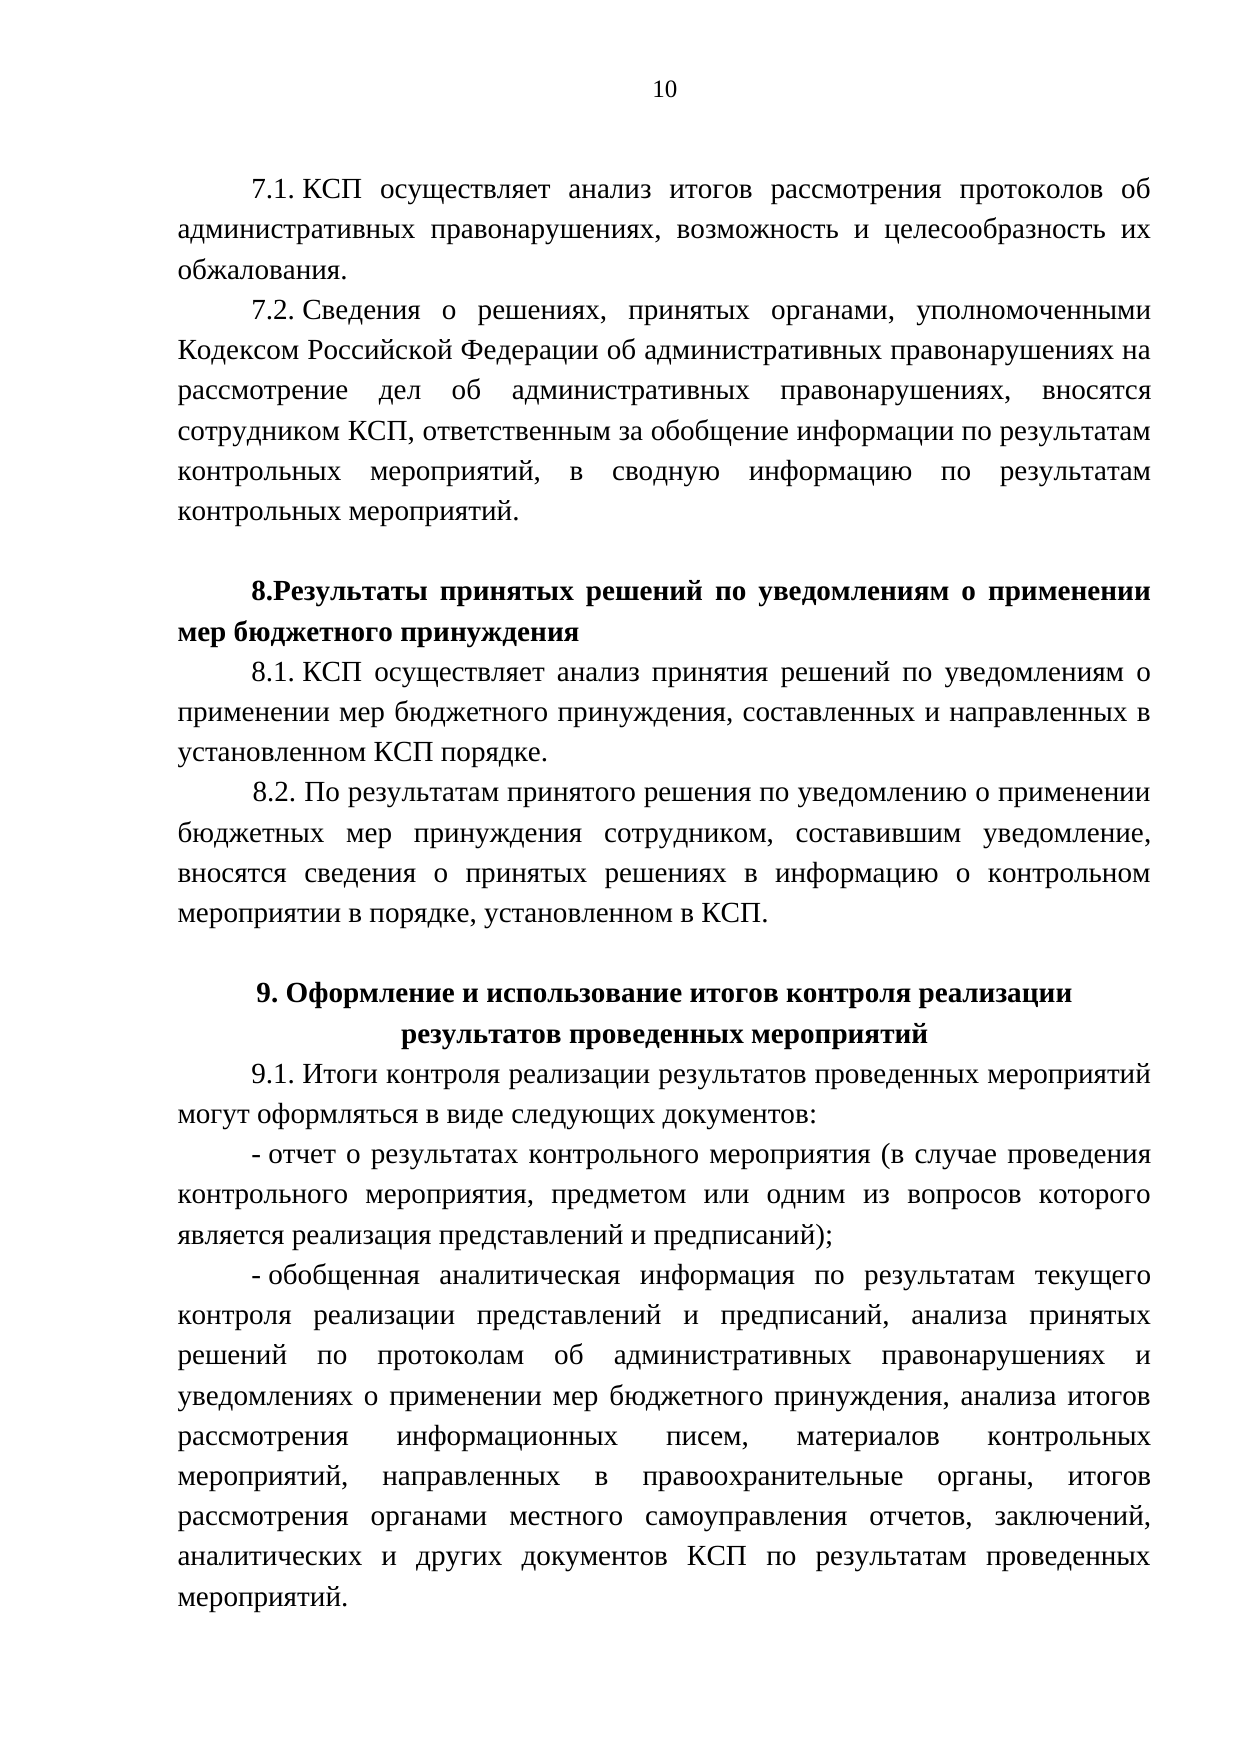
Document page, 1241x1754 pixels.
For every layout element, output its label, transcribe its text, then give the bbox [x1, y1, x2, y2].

text 7.1. КСП осуществляет анализ итогов рассмотрения протоколов об административных правонарушениях, возможность и целесообразность их обжалования. [177, 171, 1152, 285]
text 7.2. Сведения о решениях, принятых органами, уполномоченными Кодексом Российской Федерации об административных правонарушениях на рассмотрение дел об административных правонарушениях, вносятся сотрудником КСП, ответственным за обобщение информации по результатам контрольных мероприятий, в сводную информацию по результатам контрольных мероприятий. [177, 292, 1152, 527]
text - отчет о результатах контрольного мероприятия (в случае проведения контрольного мероприятия, предметом или одним из вопросов которого является реализация представлений и предписаний); [177, 1136, 1152, 1250]
text 8.1. КСП осуществляет анализ принятия решений по уведомлениям о применении мер бюджетного принуждения, составленных и направленных в установленном КСП порядке. [177, 654, 1152, 768]
text 8.2. По результатам принятого решения по уведомлению о применении бюджетных мер принуждения сотрудником, составившим уведомление, вносятся сведения о принятых решениях в информацию о контрольном мероприятии в порядке, установленном в КСП. [177, 774, 1152, 929]
text 9. Оформление и использование итогов контроля реализации [177, 976, 1152, 1009]
text 9.1. Итоги контроля реализации результатов проведенных мероприятий могут оформляться в виде следующих документов: [177, 1056, 1152, 1130]
text - обобщенная аналитическая информация по результатам текущего контроля реализации представлений и предписаний, анализа принятых решений по протоколам об административных правонарушениях и уведомлениях о применении мер бюджетного принуждения, анализа итогов рассмотрения информационных писем, материалов контрольных мероприятий, направленных в правоохранительные органы, итогов рассмотрения органами местного самоуправления отчетов, заключений, аналитических и других документов КСП по результатам проведенных мероприятий. [177, 1257, 1152, 1612]
text 8.Результаты принятых решений по уведомлениям о применении мер бюджетного принуждения [177, 573, 1152, 647]
text результатов проведенных мероприятий [177, 1016, 1152, 1049]
